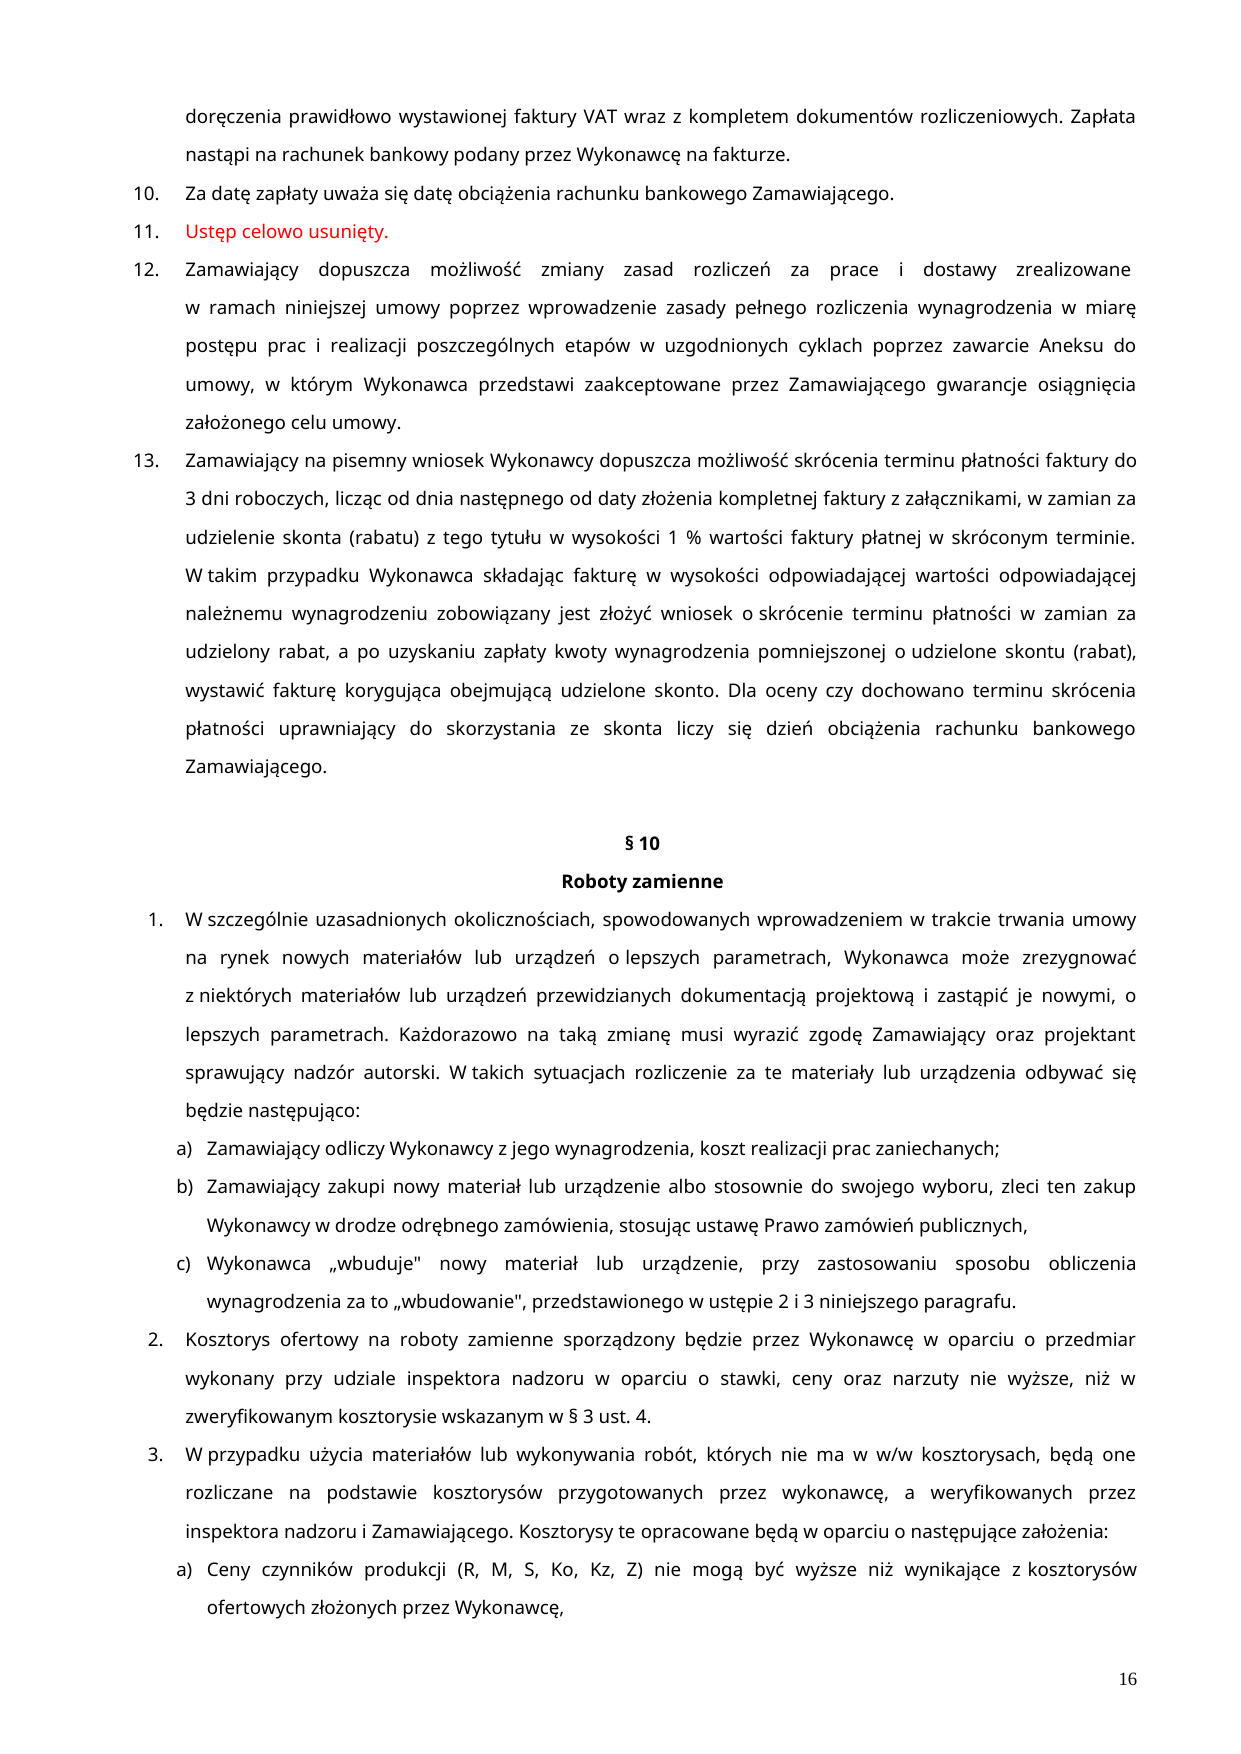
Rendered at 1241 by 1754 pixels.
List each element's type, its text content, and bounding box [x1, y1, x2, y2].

list Zamawiający dopuszcza możliwość zmiany zasad rozliczeń za prace i dostawy zrealizowane w ramach niniejszej umowy poprzez wprowadzenie zasady pełnego rozliczenia wynagrodzenia w miarę postępu prac i realizacji poszczególnych etapów w uzgodnionych cyklach poprzez zawarcie Aneksu do umowy, w którym Wykonawca przedstawi zaakceptowane przez Zamawiającego gwarancje osiągnięcia założonego celu umowy. [133, 256, 1137, 435]
list Za datę zapłaty uważa się datę obciążenia rachunku bankowego Zamawiającego. [133, 180, 1137, 205]
text § 10 [148, 830, 1137, 855]
list Zamawiający zakupi nowy materiał lub urządzenie albo stosownie do swojego wyboru, zleci ten zakup Wykonawcy w drodze odrębnego zamówienia, stosując ustawę Prawo zamówień publicznych, [176, 1174, 1137, 1238]
list Zamawiający na pisemny wniosek Wykonawcy dopuszcza możliwość skrócenia terminu płatności faktury do 3 dni roboczych, licząc od dnia następnego od daty złożenia kompletnej faktury z załącznikami, w zamian za udzielenie skonta (rabatu) z tego tytułu w wysokości 1 % wartości faktury płatnej w skróconym terminie. W takim przypadku Wykonawca składając fakturę w wysokości odpowiadającej wartości odpowiadającej należnemu wynagrodzeniu zobowiązany jest złożyć wniosek o skrócenie terminu płatności w zamian za udzielony rabat, a po uzyskaniu zapłaty kwoty wynagrodzenia pomniejszonej o udzielone skontu (rabat), wystawić fakturę korygująca obejmującą udzielone skonto. Dla oceny czy dochowano terminu skrócenia płatności uprawniający do skorzystania ze skonta liczy się dzień obciążenia rachunku bankowego Zamawiającego. [133, 447, 1137, 779]
list W przypadku użycia materiałów lub wykonywania robót, których nie ma w w/w kosztorysach, będą one rozliczane na podstawie kosztorysów przygotowanych przez wykonawcę, a weryfikowanych przez inspektora nadzoru i Zamawiającego. Kosztorysy te opracowane będą w oparciu o następujące założenia: [148, 1441, 1137, 1543]
list Ceny czynników produkcji (R, M, S, Ko, Kz, Z) nie mogą być wyższe niż wynikające z kosztorysów ofertowych złożonych przez Wykonawcę, [176, 1556, 1137, 1620]
list Kosztorys ofertowy na roboty zamienne sporządzony będzie przez Wykonawcę w oparciu o przedmiar wykonany przy udziale inspektora nadzoru w oparciu o stawki, ceny oraz narzuty nie wyższe, niż w zweryfikowanym kosztorysie wskazanym w § 3 ust. 4. [148, 1327, 1137, 1429]
list Zamawiający odliczy Wykonawcy z jego wynagrodzenia, koszt realizacji prac zaniechanych; [176, 1136, 1137, 1161]
list Ustęp celowo usunięty. [133, 218, 1137, 244]
text Roboty zamienne [148, 868, 1137, 893]
list W szczególnie uzasadnionych okolicznościach, spowodowanych wprowadzeniem w trakcie trwania umowy na rynek nowych materiałów lub urządzeń o lepszych parametrach, Wykonawca może zrezygnować z niektórych materiałów lub urządzeń przewidzianych dokumentacją projektową i zastąpić je nowymi, o lepszych parametrach. Każdorazowo na taką zmianę musi wyrazić zgodę Zamawiający oraz projektant sprawujący nadzór autorski. W takich sytuacjach rozliczenie za te materiały lub urządzenia odbywać się będzie następująco: [148, 906, 1137, 1123]
list Wykonawca „wbuduje" nowy materiał lub urządzenie, przy zastosowaniu sposobu obliczenia wynagrodzenia za to „wbudowanie", przedstawionego w ustępie 2 i 3 niniejszego paragrafu. [176, 1250, 1137, 1314]
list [148, 103, 1137, 167]
